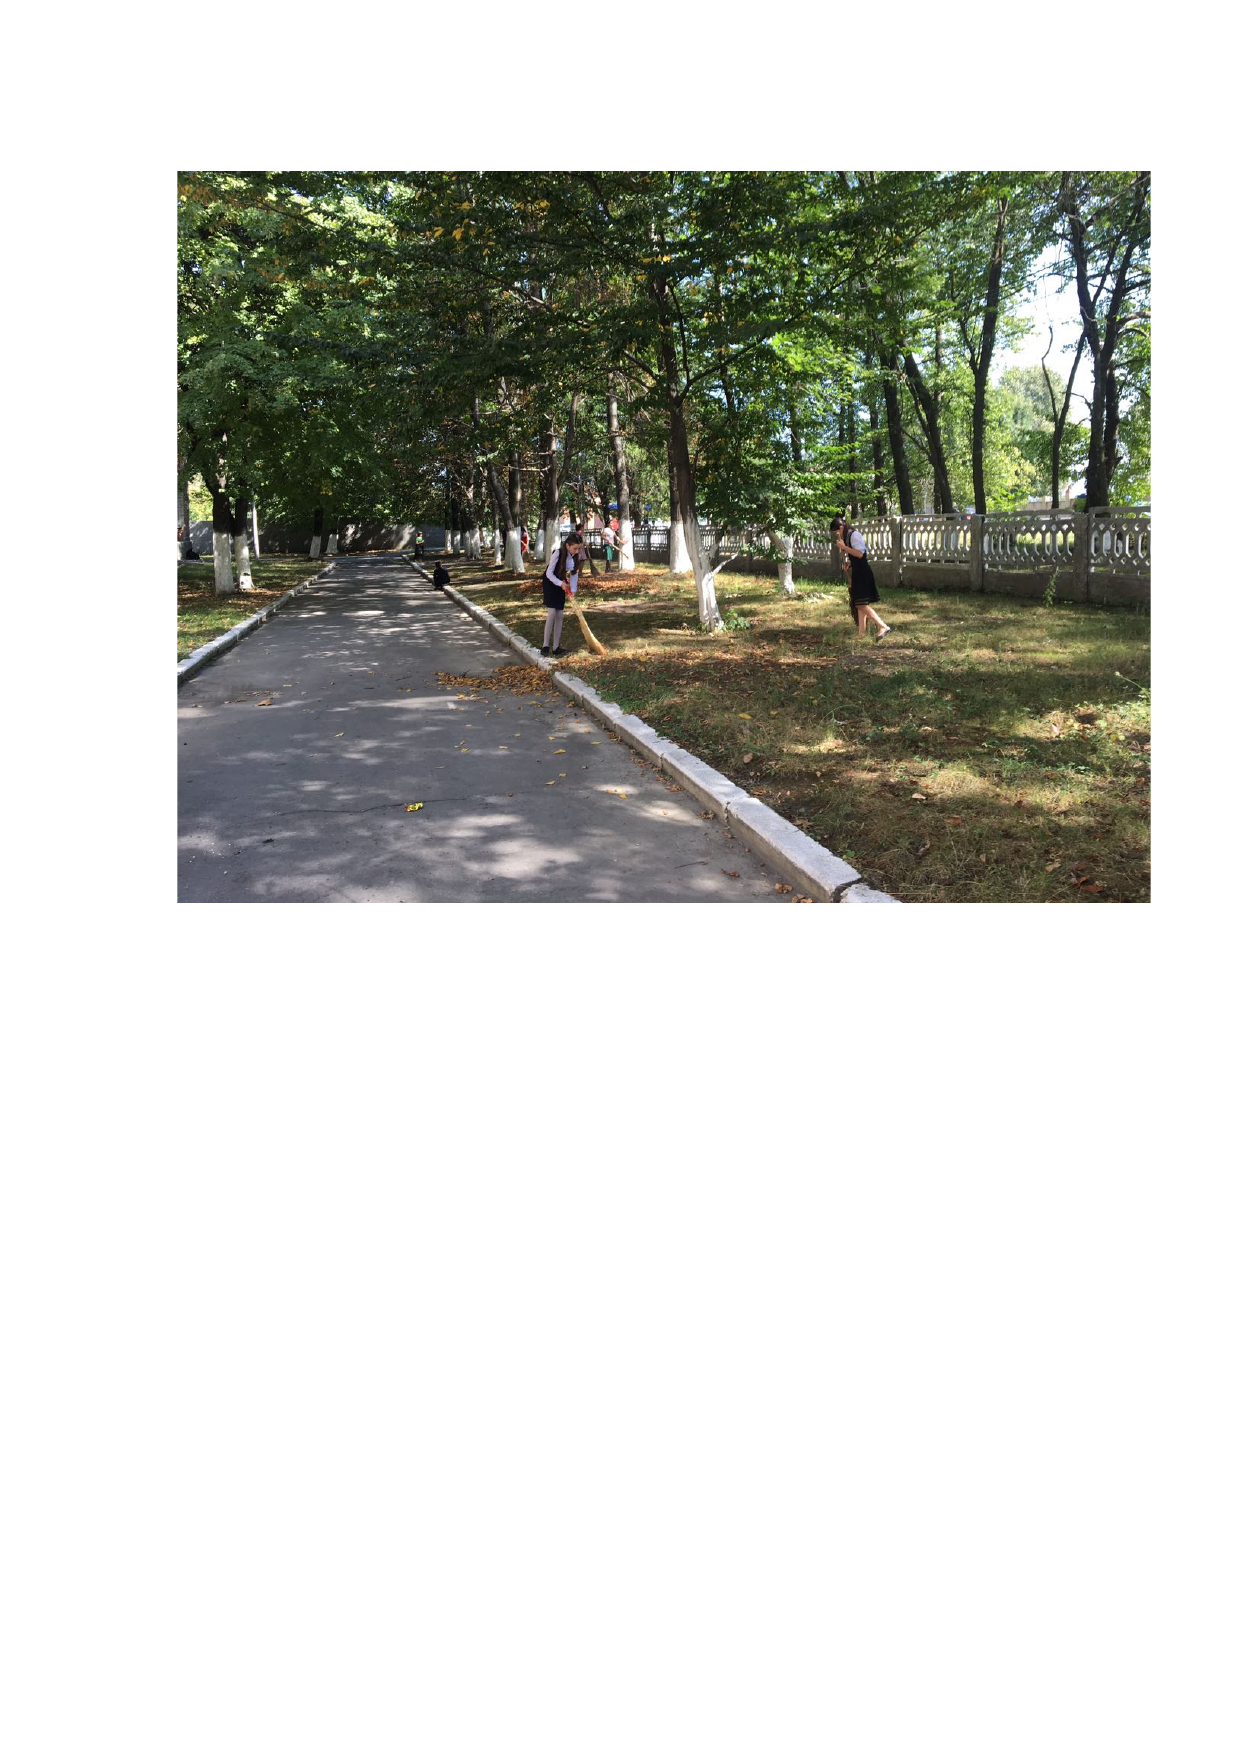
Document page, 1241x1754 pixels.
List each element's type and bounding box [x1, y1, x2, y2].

picture [177, 171, 1151, 903]
